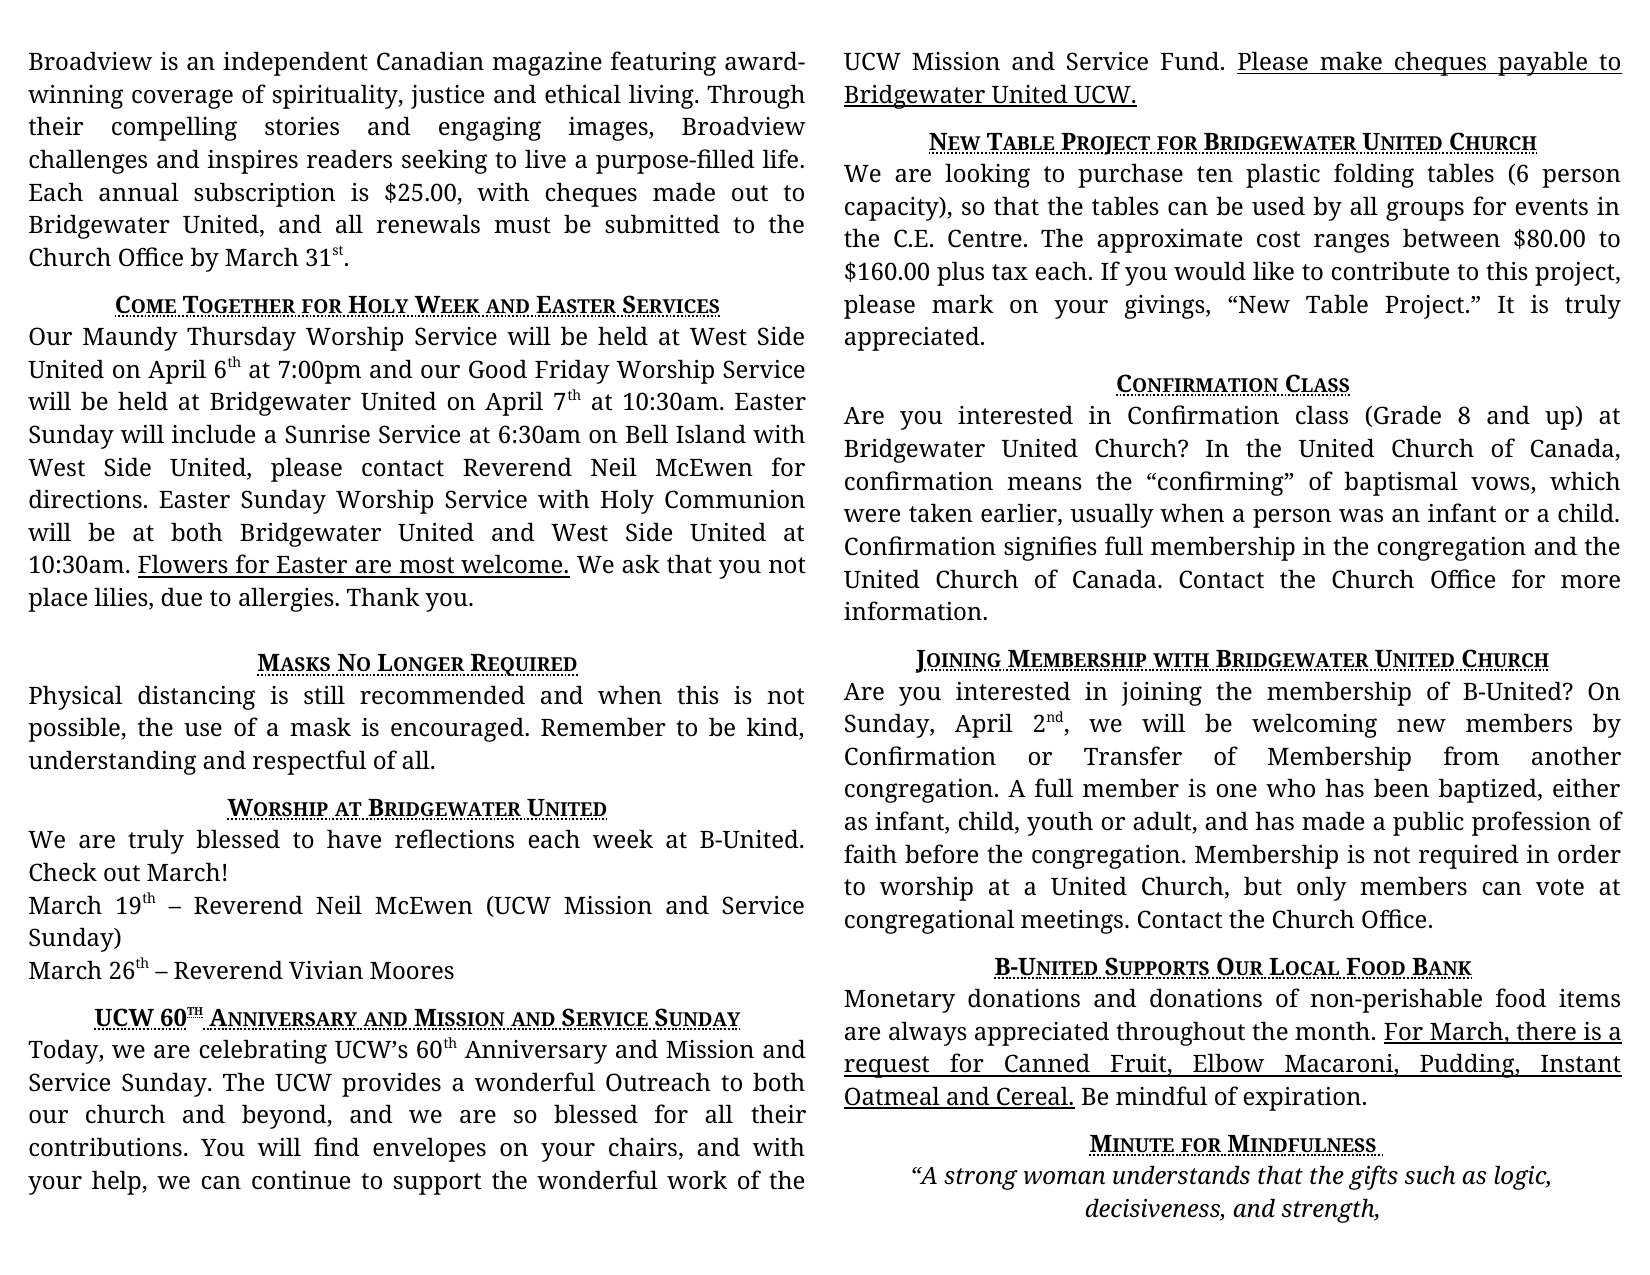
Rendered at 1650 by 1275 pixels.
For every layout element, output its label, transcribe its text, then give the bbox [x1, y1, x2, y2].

text Broadview is an independent Canadian magazine featuring award-winning coverage of spirituality, justice and ethical living. Through their compelling stories and engaging images, Broadview challenges and inspires readers seeking to live a purpose-filled life. Each annual subscription is $25.00, with cheques made out to Bridgewater United, and all renewals must be submitted to the Church Office by March 31st. [28, 45, 806, 273]
text Today, we are celebrating UCW’s 60th Anniversary and Mission and Service Sunday. The UCW provides a wonderful Outreach to both our church and beyond, and we are so blessed for all their contributions. You will find envelopes on your chairs, and with your help, we can continue to support the wonderful work of the UCW Mission and Service Fund. Please make cheques payable to Bridgewater United UCW. [844, 45, 1622, 110]
text Our Maundy Thursday Worship Service will be held at West Side United on April 6th at 7:00pm and our Good Friday Worship Service will be held at Bridgewater United on April 7th at 10:30am. Easter Sunday will include a Sunrise Service at 6:30am on Bell Island with West Side United, please contact Reverend Neil McEwen for directions. Easter Sunday Worship Service with Holy Communion will be at both Bridgewater United and West Side United at 10:30am. Flowers for Easter are most welcome. We ask that you not place lilies, due to allergies. Thank you. [28, 320, 806, 613]
text March 26th – Reverend Vivian Moores [28, 954, 806, 986]
text Confirmation Class [844, 367, 1622, 399]
text Minute for Mindfulness [844, 1127, 1622, 1159]
text UCW 60th Anniversary and Mission and Service Sunday [28, 1000, 806, 1033]
text Today, we are celebrating UCW’s 60th Anniversary and Mission and Service Sunday. The UCW provides a wonderful Outreach to both our church and beyond, and we are so blessed for all their contributions. You will find envelopes on your chairs, and with your help, we can continue to support the wonderful work of the UCW Mission and Service Fund. Please make cheques payable to Bridgewater United UCW. [28, 1033, 806, 1196]
text Are you interested in Confirmation class (Grade 8 and up) at Bridgewater United Church? In the United Church of Canada, confirmation means the “confirming” of baptismal vows, which were taken earlier, usually when a person was an infant or a child. Confirmation signifies full membership in the congregation and the United Church of Canada. Contact the Church Office for more information. [844, 399, 1622, 628]
text Come Together for Holy Week and Easter Services [28, 287, 806, 320]
text Monetary donations and donations of non-perishable food items are always appreciated throughout the month. For March, there is a request for Canned Fruit, Elbow Macaroni, Pudding, Instant Oatmeal and Cereal. Be mindful of expiration. [844, 982, 1622, 1075]
text Are you interested in joining the membership of B-United? On Sunday, April 2nd, we will be welcoming new members by Confirmation or Transfer of Membership from another congregation. A full member is one who has been baptized, either as infant, child, youth or adult, and has made a public profession of faith before the congregation. Membership is not required in order to worship at a United Church, but only members can vote at congregational meetings. Contact the Church Office. [844, 674, 1622, 935]
text Worship at Bridgewater United [28, 791, 806, 823]
text Masks No Longer Required [28, 646, 806, 679]
text New Table Project for Bridgewater United Church [844, 124, 1622, 157]
text We are looking to purchase ten plastic folding tables (6 person capacity), so that the tables can be used by all groups for events in the C.E. Centre. The approximate cost ranges between $80.00 to $160.00 plus tax each. If you would like to contribute to this project, please mark on your givings, “New Table Project.” It is truly appreciated. [844, 157, 1622, 353]
text We are truly blessed to have reflections each week at B-United. Check out March! [28, 823, 806, 888]
text B-United Supports Our Local Food Bank [844, 949, 1622, 982]
text March 19th – Reverend Neil McEwen (UCW Mission and Service Sunday) [28, 888, 806, 954]
text Joining Membership with Bridgewater United Church [844, 642, 1622, 674]
text Monetary donations and donations of non-perishable food items are always appreciated throughout the month. For March, there is a request for Canned Fruit, Elbow Macaroni, Pudding, Instant Oatmeal and Cereal. Be mindful of expiration. [844, 1077, 1622, 1112]
text Physical distancing is still recommended and when this is not possible, the use of a mask is encouraged. Remember to be kind, understanding and respectful of all. [28, 679, 806, 776]
text “A strong woman understands that the gifts such as logic, decisiveness, and strength, [844, 1159, 1622, 1224]
